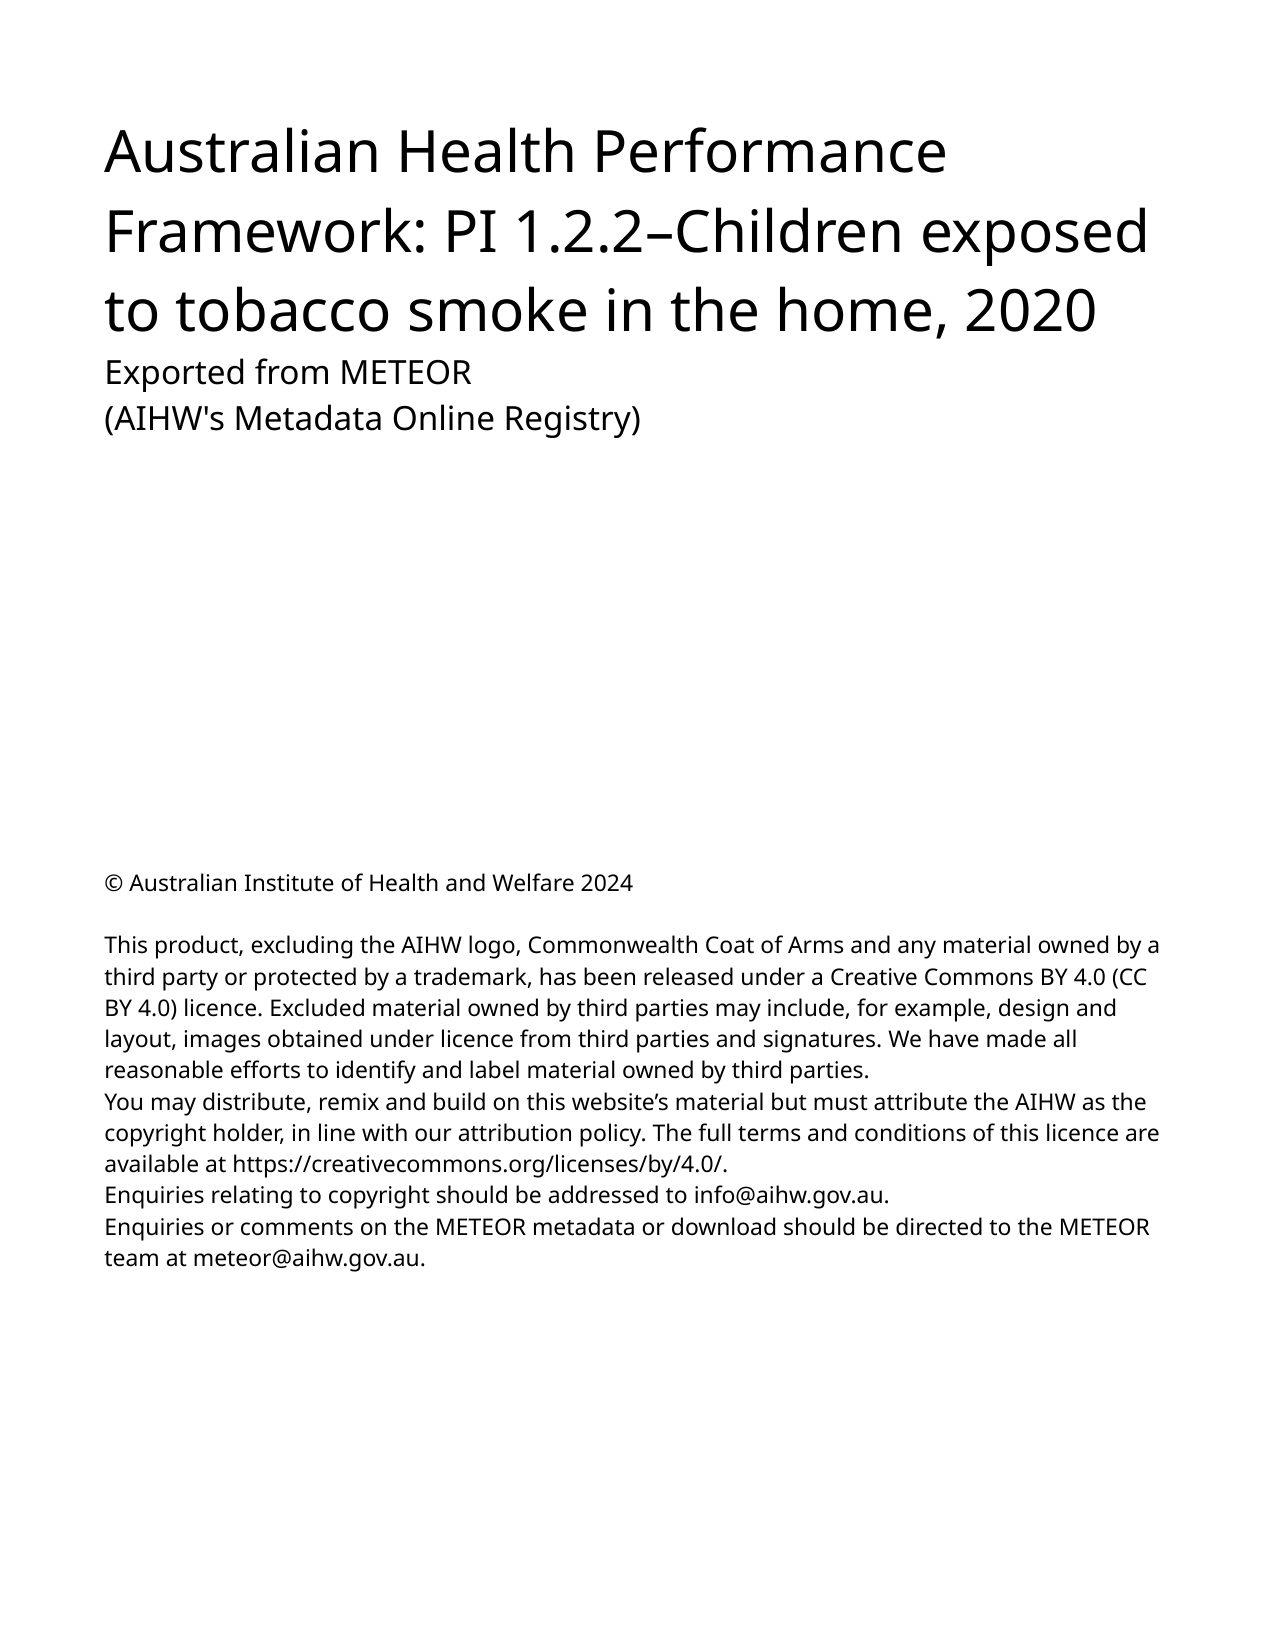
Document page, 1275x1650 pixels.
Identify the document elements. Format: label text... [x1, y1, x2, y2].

text © Australian Institute of Health and Welfare 2024 [104, 867, 1171, 898]
subtitle Exported from METEOR [104, 349, 1171, 394]
text You may distribute, remix and build on this website’s material but must attribute the AIHW as the copyright holder, in line with our attribution policy. The full terms and conditions of this licence are available at https://creativecommons.org/licenses/by/4.0/. [104, 1086, 1171, 1179]
text Enquiries relating to copyright should be addressed to info@aihw.gov.au. [104, 1179, 1171, 1211]
text This product, excluding the AIHW logo, Commonwealth Coat of Arms and any material owned by a third party or protected by a trademark, has been released under a Creative Commons BY 4.0 (CC BY 4.0) licence. Excluded material owned by third parties may include, for example, design and layout, images obtained under licence from third parties and signatures. We have made all reasonable efforts to identify and label material owned by third parties. [104, 929, 1171, 1086]
subtitle (AIHW's Metadata Online Registry) [104, 394, 1171, 440]
title Australian Health Performance Framework: PI 1.2.2–Children exposed to tobacco smoke in the home, 2020 [104, 110, 1171, 349]
text Enquiries or comments on the METEOR metadata or download should be directed to the METEOR team at meteor@aihw.gov.au. [104, 1211, 1171, 1273]
